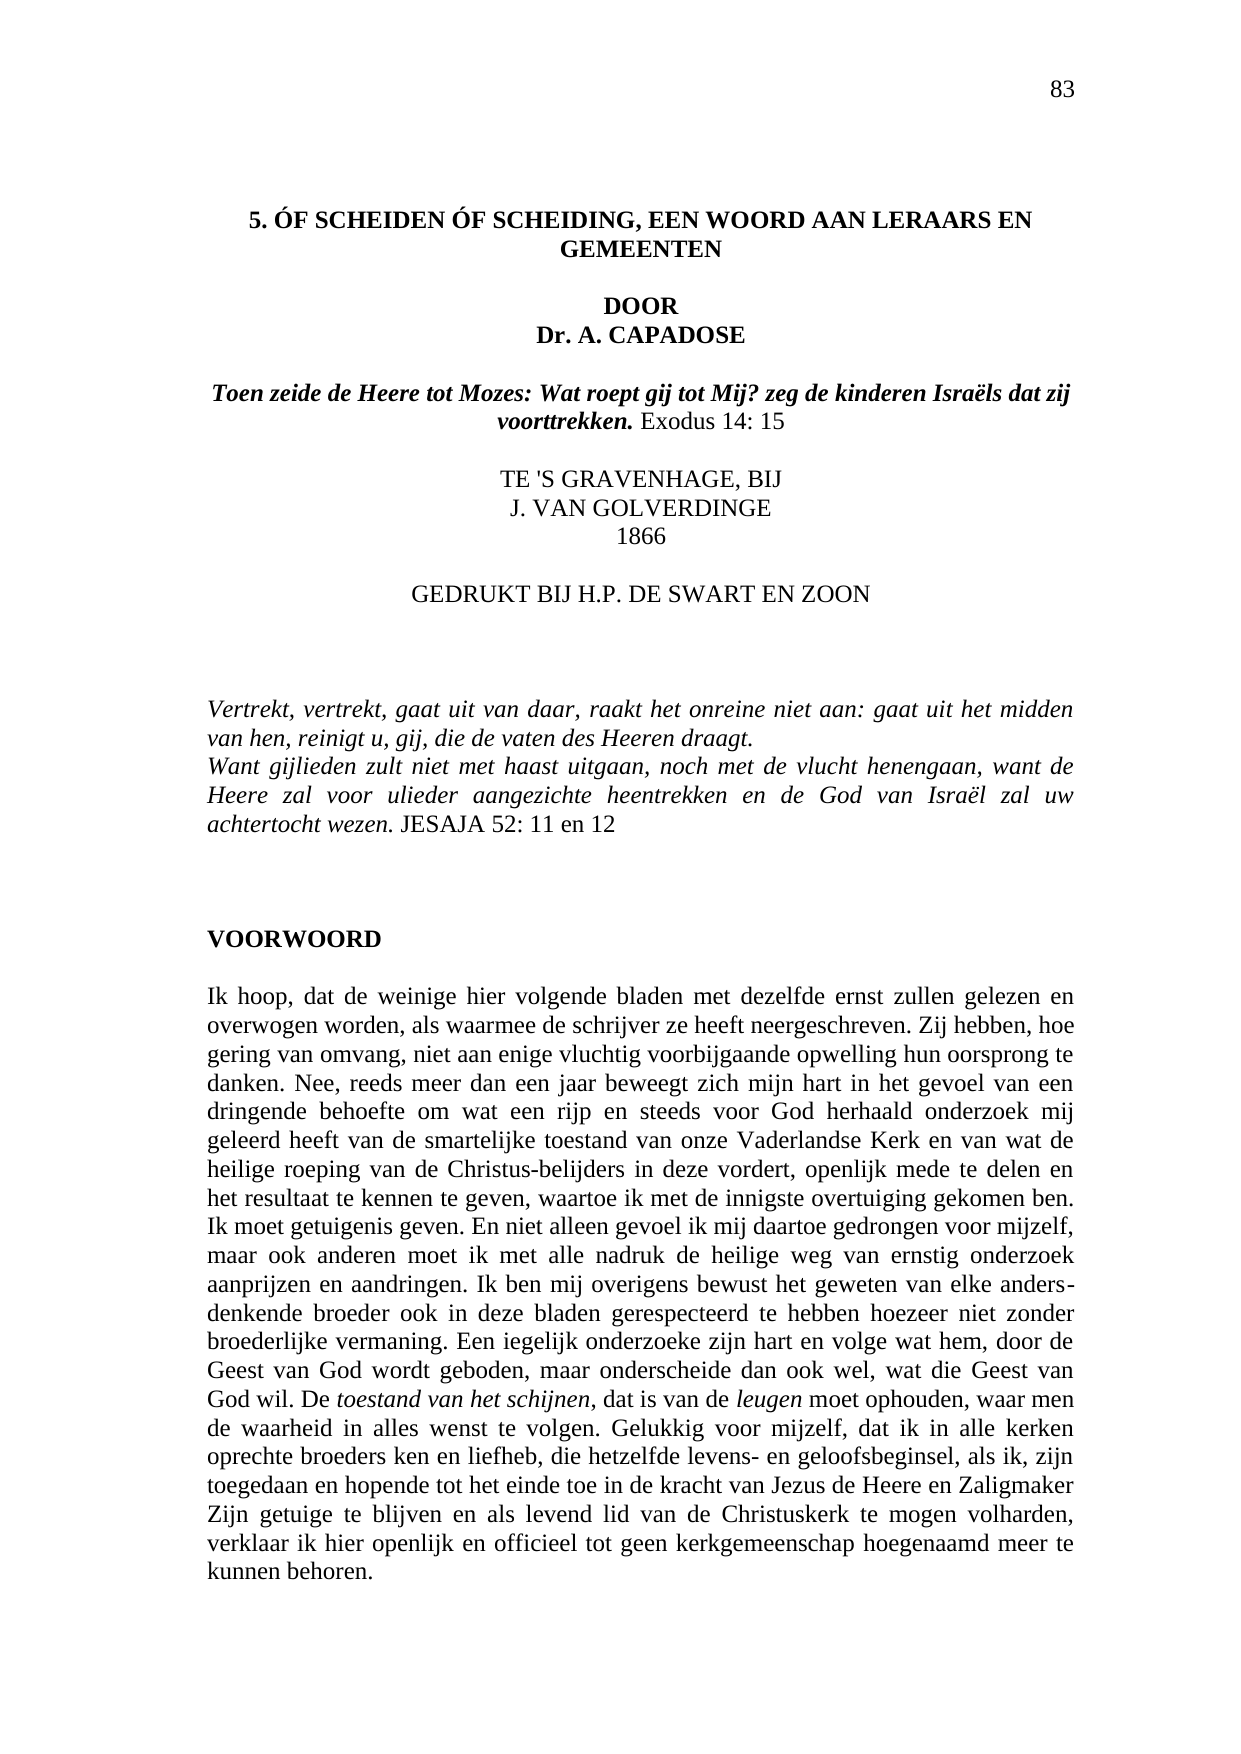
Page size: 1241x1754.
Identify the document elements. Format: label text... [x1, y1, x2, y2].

text TE 'S GRAVENHAGE, BIJ [207, 464, 1075, 493]
text J. VAN GOLVERDINGE [207, 493, 1075, 521]
text VOORWOORD [207, 924, 1075, 953]
text GEDRUKT BIJ H.P. DE SWART EN ZOON [207, 579, 1075, 608]
text Dr. A. CAPADOSE [207, 320, 1075, 349]
text DOOR [207, 291, 1075, 320]
text 5. ÓF SCHEIDEN ÓF SCHEIDING, EEN WOORD AAN LERAARS EN GEMEENTEN [207, 205, 1075, 263]
text Ik hoop, dat de weinige hier volgende bladen met dezelfde ernst zullen gelezen en overwogen worden, als waarmee de schrijver ze heeft neergeschreven. Zij hebben, hoe gering van omvang, niet aan enige vluchtig voorbijgaande opwelling hun oorsprong te danken. Nee, reeds meer dan een jaar beweegt zich mijn hart in het gevoel van een dringende behoefte om wat een rijp en steeds voor God herhaald onderzoek mij geleerd heeft van de smartelijke toestand van onze Vaderlandse Kerk en van wat de heilige roeping van de Christus-belijders in deze vordert, openlijk mede te delen en het resultaat te kennen te geven, waartoe ik met de innigste overtuiging gekomen ben. Ik moet getuigenis geven. En niet alleen gevoel ik mij daartoe gedrongen voor mijzelf, maar ook anderen moet ik met alle nadruk de heilige weg van ernstig onderzoek aanprijzen en aandringen. Ik ben mij overigens bewust het geweten van elke andersdenkende broeder ook in deze bladen gerespecteerd te hebben hoezeer niet zonder broederlijke vermaning. Een iegelijk onderzoeke zijn hart en volge wat hem, door de Geest van God wordt geboden, maar onderscheide dan ook wel, wat die Geest van God wil. De toestand van het schijnen, dat is van de leugen moet ophouden, waar men de waarheid in alles wenst te volgen. Gelukkig voor mijzelf, dat ik in alle kerken oprechte broeders ken en liefheb, die hetzelfde levens- en geloofsbeginsel, als ik, zijn toegedaan en hopende tot het einde toe in de kracht van Jezus de Heere en Zaligmaker Zijn getuige te blijven en als levend lid van de Christuskerk te mogen volharden, verklaar ik hier openlijk en officieel tot geen kerkgemeenschap hoegenaamd meer te kunnen behoren. [207, 981, 1075, 1585]
text 1866 [207, 521, 1075, 550]
text Want gijlieden zult niet met haast uitgaan, noch met de vlucht henengaan, want de Heere zal voor ulieder aangezichte heentrekken en de God van Israël zal uw achtertocht wezen. JESAJA 52: 11 en 12 [207, 751, 1075, 838]
text voorttrekken. Exodus 14: 15 [207, 406, 1075, 435]
text Vertrekt, vertrekt, gaat uit van daar, raakt het onreine niet aan: gaat uit het midden van hen, reinigt u, gij, die de vaten des Heeren draagt. [207, 694, 1075, 751]
text Toen zeide de Heere tot Mozes: Wat roept gij tot Mij? zeg de kinderen Israëls dat zij [207, 378, 1075, 406]
